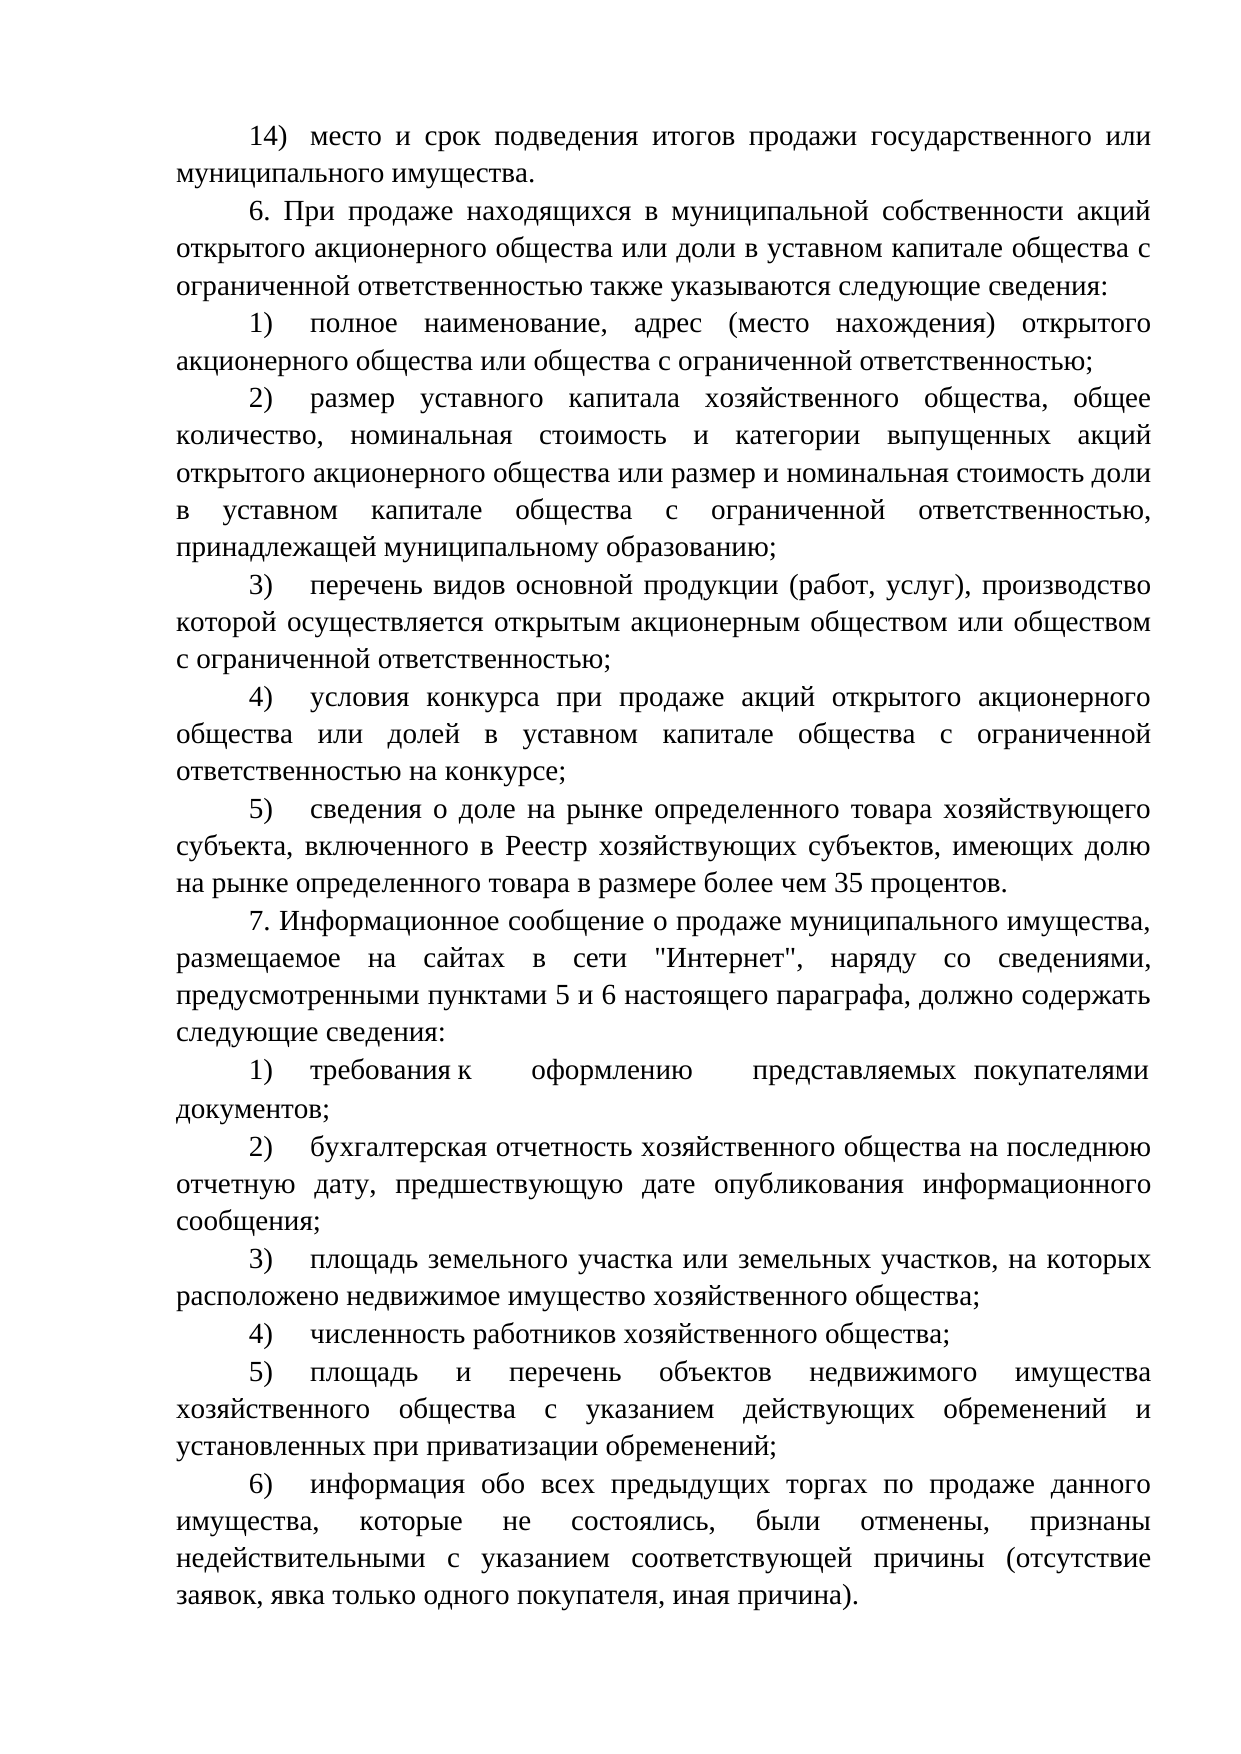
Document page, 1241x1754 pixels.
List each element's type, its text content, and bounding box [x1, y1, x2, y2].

list перечень видов основной продукции (работ, услуг), производство которой осуществляется открытым акционерным обществом или обществом с ограниченной ответственностью; [176, 567, 1152, 675]
text документов; [176, 1091, 1152, 1125]
list место и срок подведения итогов продажи государственного или муниципального имущества. [176, 118, 1152, 189]
list сведения о доле на рынке определенного товара хозяйствующего субъекта, включенного в Реестр хозяйствующих субъектов, имеющих долю на рынке определенного товара в размере более чем 35 процентов. [176, 791, 1152, 899]
text 7. Информационное сообщение о продаже муниципального имущества, размещаемое на сайтах в сети "Интернет", наряду со сведениями, предусмотренными пунктами 5 и 6 настоящего параграфа, должно содержать следующие сведения: [176, 903, 1152, 1048]
list численность работников хозяйственного общества; [176, 1316, 1152, 1349]
list полное наименование, адрес (место нахождения) открытого акционерного общества или общества с ограниченной ответственностью; [176, 305, 1152, 376]
text 6. При продаже находящихся в муниципальной собственности акций открытого акционерного общества или доли в уставном капитале общества с ограниченной ответственностью также указываются следующие сведения: [176, 193, 1152, 301]
list условия конкурса при продаже акций открытого акционерного общества или долей в уставном капитале общества с ограниченной ответственностью на конкурсе; [176, 679, 1152, 787]
list площадь земельного участка или земельных участков, на которых расположено недвижимое имущество хозяйственного общества; [176, 1241, 1152, 1312]
list размер уставного капитала хозяйственного общества, общее количество, номинальная стоимость и категории выпущенных акций открытого акционерного общества или размер и номинальная стоимость доли в уставном капитале общества с ограниченной ответственностью, принадлежащей муниципальному образованию; [176, 380, 1152, 563]
list площадь и перечень объектов недвижимого имущества хозяйственного общества с указанием действующих обременений и установленных при приватизации обременений; [176, 1354, 1152, 1462]
list информация обо всех предыдущих торгах по продаже данного имущества, которые не состоялись, были отменены, признаны недействительными с указанием соответствующей причины (отсутствие заявок, явка только одного покупателя, иная причина). [176, 1466, 1152, 1611]
list бухгалтерская отчетность хозяйственного общества на последнюю отчетную дату, предшествующую дате опубликования информационного сообщения; [176, 1129, 1152, 1237]
list требования к оформлению представляемых покупателями [176, 1052, 1152, 1086]
